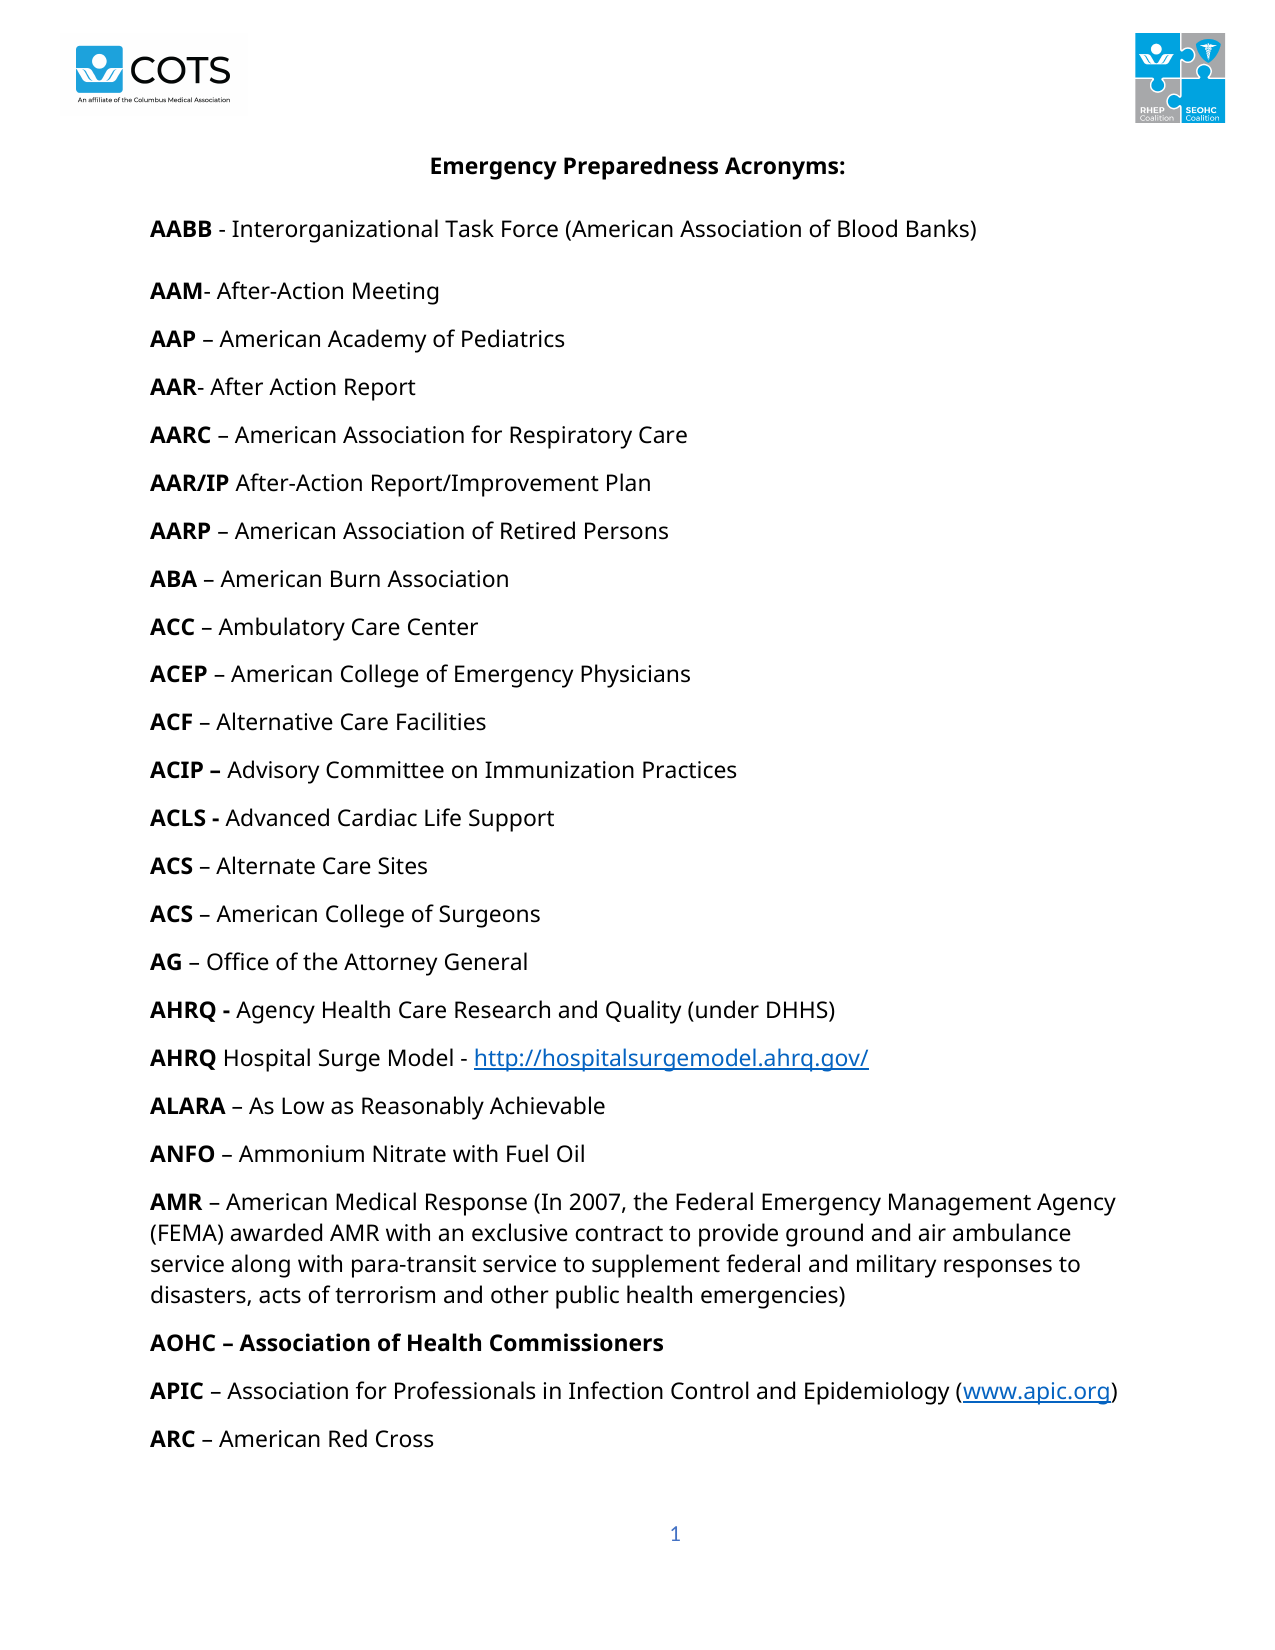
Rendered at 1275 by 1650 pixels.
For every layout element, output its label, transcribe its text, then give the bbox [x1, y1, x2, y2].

text AHRQ - Agency Health Care Research and Quality (under DHHS) [150, 994, 1125, 1025]
picture [1135, 33, 1225, 123]
text AAR- After Action Report [150, 371, 1125, 402]
text AAM- After-Action Meeting [150, 275, 1125, 306]
text AABB - Interorganizational Task Force (American Association of Blood Banks) [150, 212, 1125, 244]
text ACEP – American College of Emergency Physicians [150, 658, 1125, 689]
text ANFO – Ammonium Nitrate with Fuel Oil [150, 1137, 1125, 1169]
text ARC – American Red Cross [150, 1423, 1125, 1454]
text AARC – American Association for Respiratory Care [150, 419, 1125, 450]
text Emergency Preparedness Acronyms: [150, 150, 1125, 181]
text AHRQ Hospital Surge Model - http://hospitalsurgemodel.ahrq.gov/ [150, 1042, 1125, 1073]
picture [1158, 55, 1172, 64]
text ABA – American Burn Association [150, 562, 1125, 594]
text AG – Office of the Attorney General [150, 946, 1125, 977]
text ALARA – As Low as Reasonably Achievable [150, 1089, 1125, 1121]
text APIC – Association for Professionals in Infection Control and Epidemiology (www.apic.org) [150, 1375, 1125, 1406]
text AOHC – Association of Health Commissioners [150, 1327, 1125, 1358]
text AMR – American Medical Response (In 2007, the Federal Emergency Management Agency (FEMA) awarded AMR with an exclusive contract to provide ground and air ambulance service along with para-transit service to supplement federal and military responses to disasters, acts of terrorism and other public health emergencies) [150, 1185, 1125, 1310]
picture [1141, 55, 1154, 64]
text ACS – Alternate Care Sites [150, 850, 1125, 881]
text ACLS - Advanced Cardiac Life Support [150, 802, 1125, 833]
text AARP – American Association of Retired Persons [150, 514, 1125, 546]
picture [1152, 44, 1161, 54]
text ACC – Ambulatory Care Center [150, 610, 1125, 642]
text ACS – American College of Surgeons [150, 898, 1125, 929]
text ACIP – Advisory Committee on Immunization Practices [150, 754, 1125, 785]
text AAR/IP After-Action Report/Improvement Plan [150, 467, 1125, 498]
text ACF – Alternative Care Facilities [150, 706, 1125, 737]
text AAP – American Academy of Pediatrics [150, 323, 1125, 354]
picture [60, 33, 248, 116]
